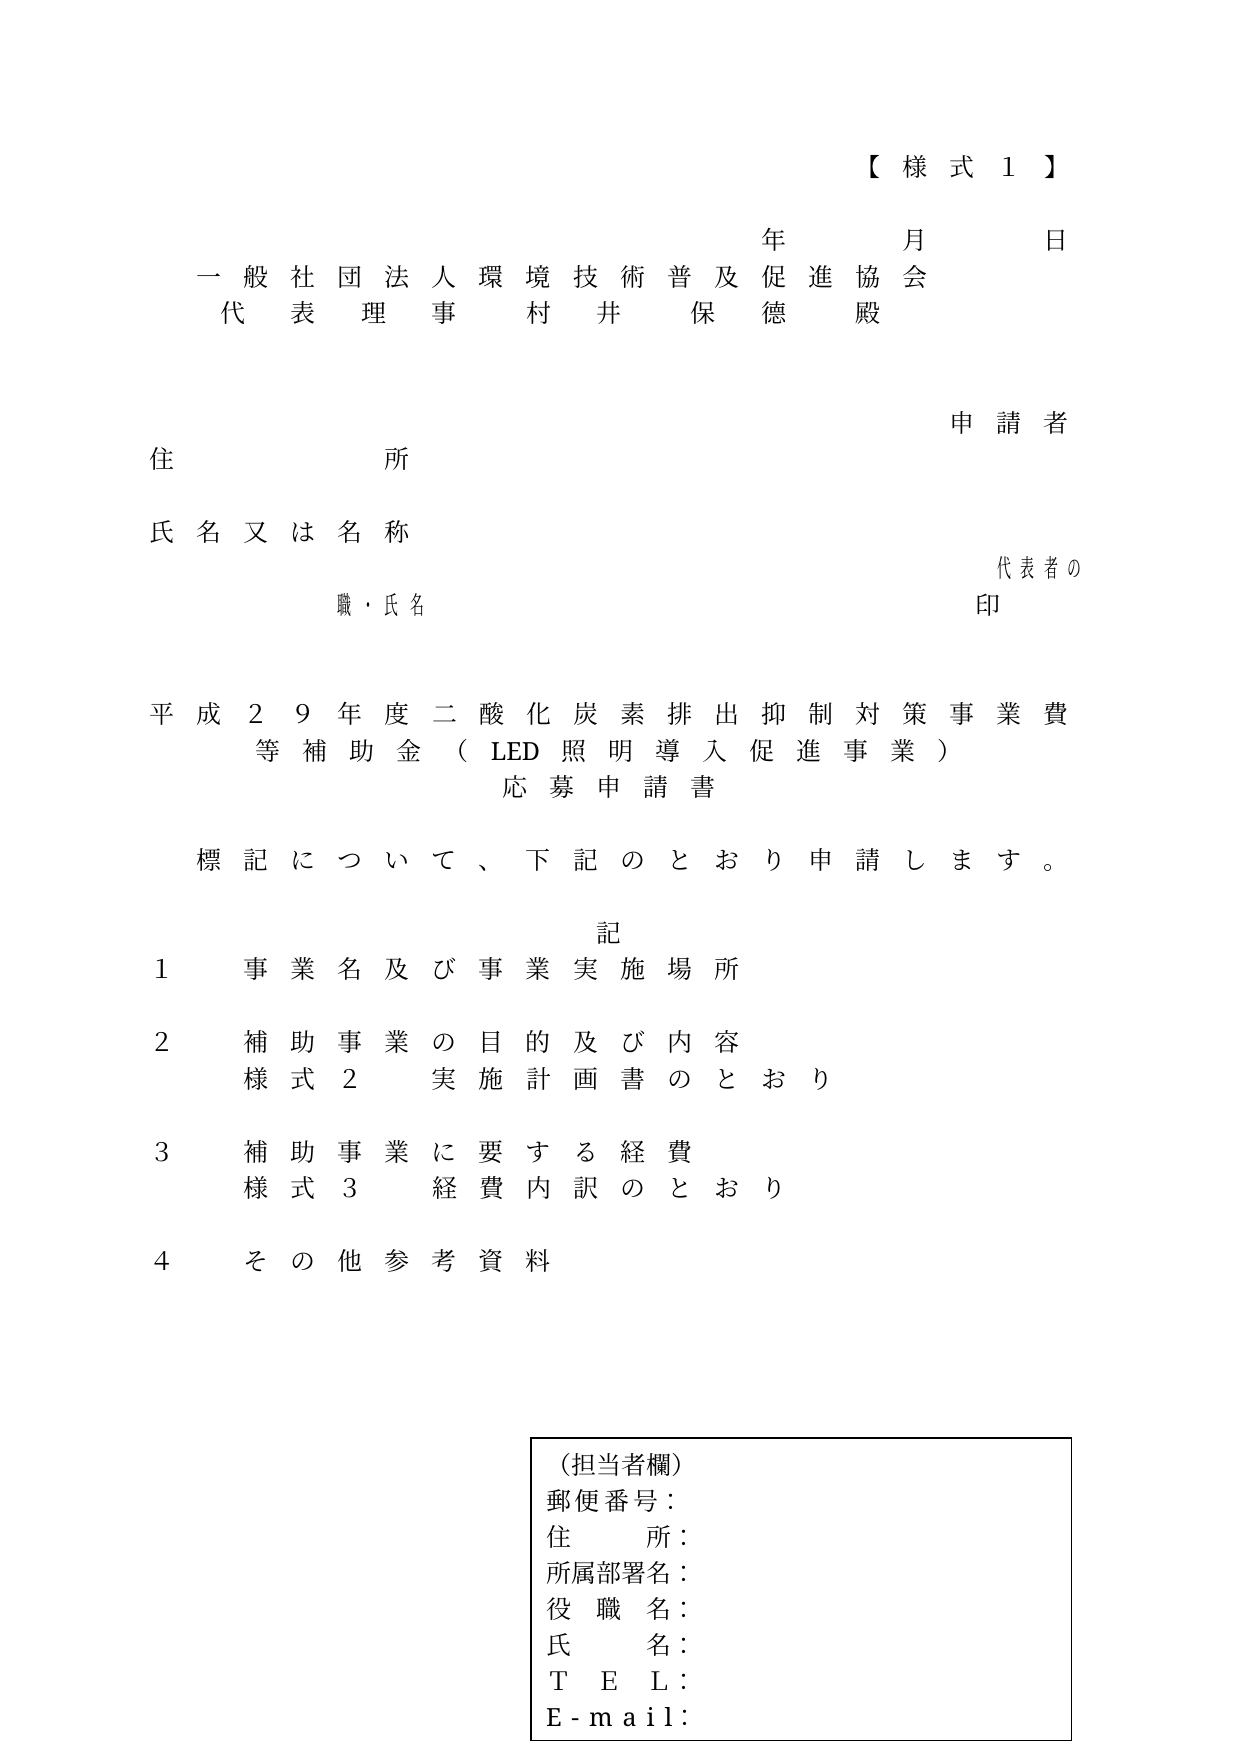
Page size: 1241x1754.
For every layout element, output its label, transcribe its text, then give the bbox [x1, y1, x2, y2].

text 氏名又は名称 [149, 476, 1091, 549]
text 標記について、下記のとおり申請します。 [149, 841, 1091, 877]
text ２ 補助事業の目的及び内容 [149, 1023, 1091, 1059]
text 様式２ 実施計画書のとおり [149, 1059, 1091, 1096]
text 代表者の職・氏名 印 [314, 549, 1091, 622]
text ３ 補助事業に要する経費 [149, 1132, 1091, 1169]
text 記 [149, 913, 1091, 950]
text 平成２９年度二酸化炭素排出抑制対策事業費等補助金（LED照明導入促進事業） [149, 695, 1091, 768]
text 様式３ 経費内訳のとおり [149, 1169, 1091, 1205]
text 申請者 住 所 [149, 403, 1091, 476]
text 応募申請書 [149, 768, 1091, 804]
text 【様式１】 [149, 148, 1091, 184]
text 年 月 日 [149, 221, 1091, 257]
text 一般社団法人環境技術普及促進協会 [149, 257, 1091, 294]
text １ 事業名及び事業実施場所 [149, 950, 1091, 986]
text ４ その他参考資料 [149, 1242, 1091, 1278]
text 代 表 理 事 村 井 保 德 殿 [149, 294, 1091, 330]
